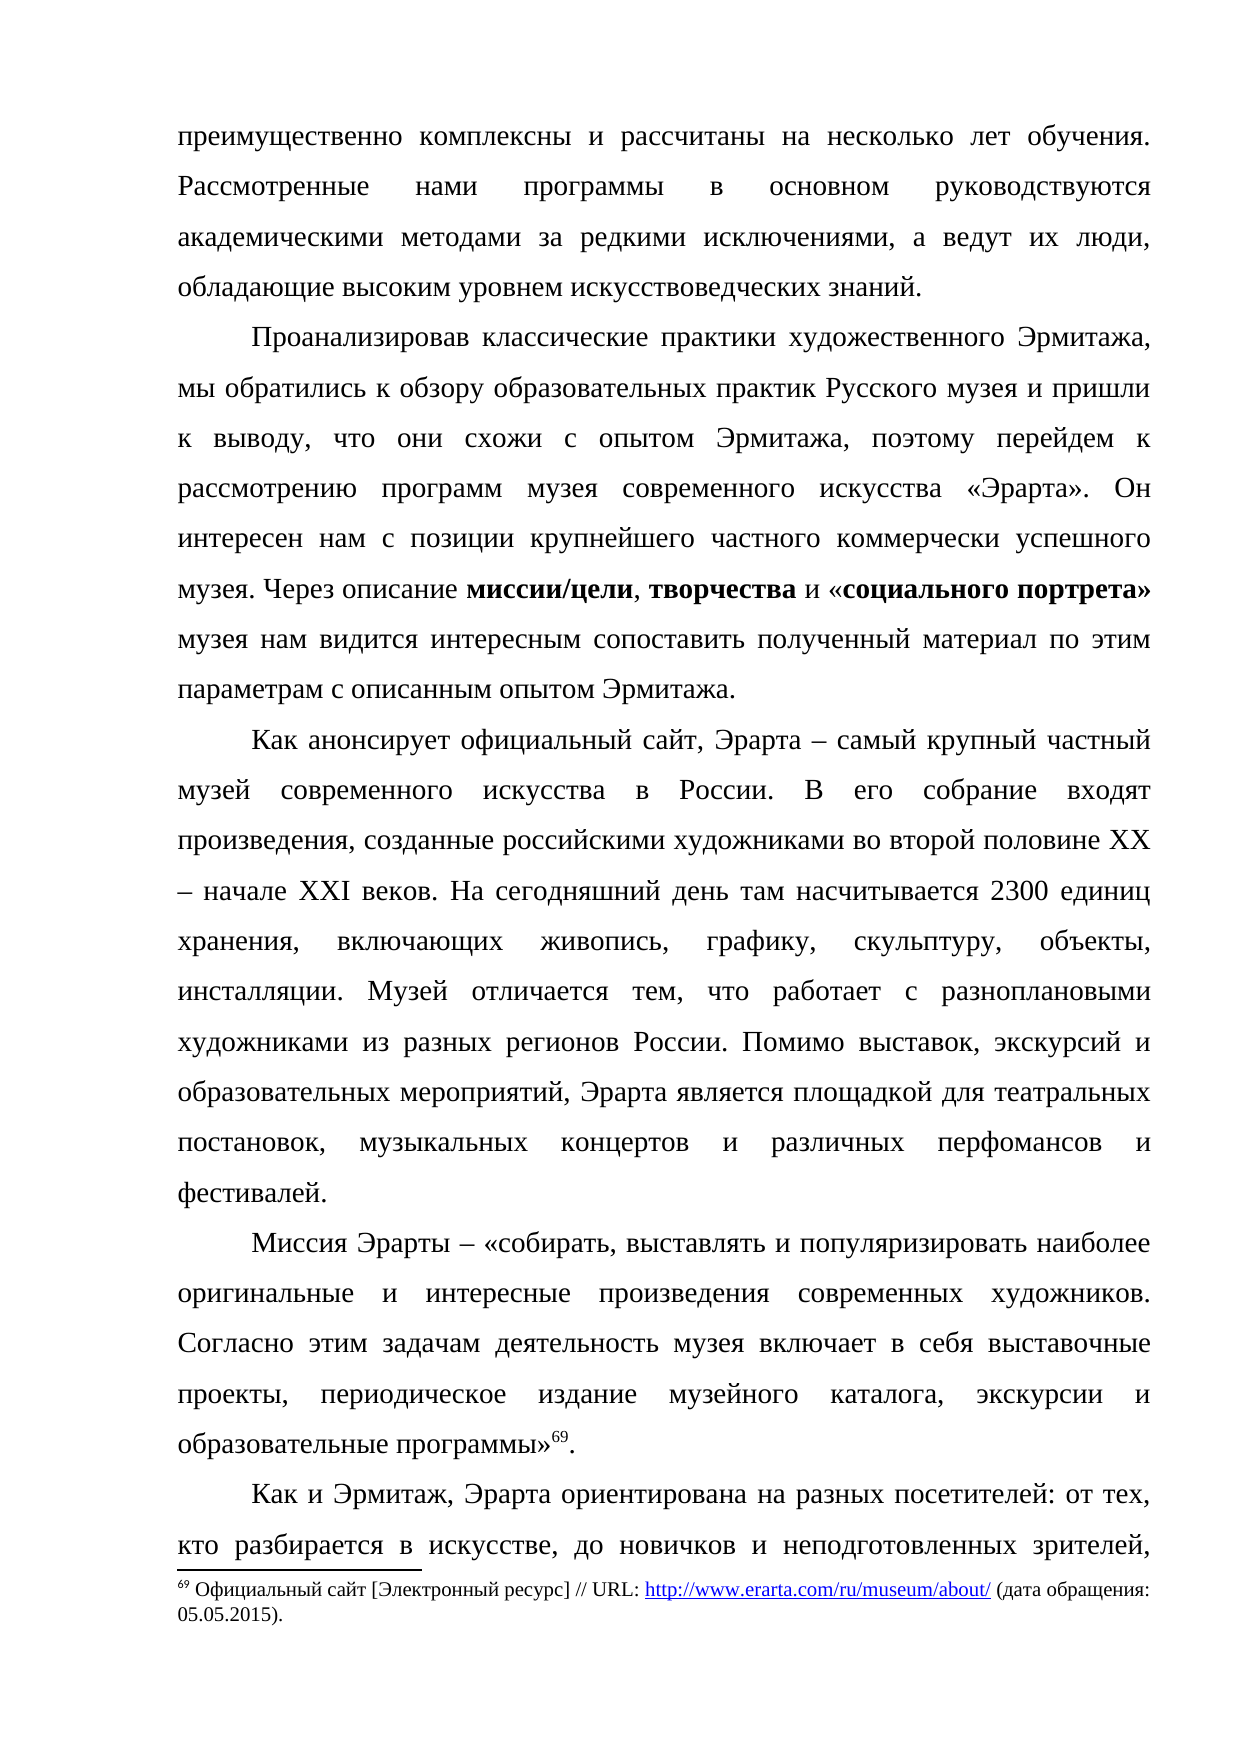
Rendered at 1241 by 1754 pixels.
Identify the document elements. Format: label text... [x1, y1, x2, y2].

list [177, 1477, 1152, 1560]
list Миссия Эрарты – «собирать, выставлять и популяризировать наиболее оригинальные и интересные произведения современных художников. Согласно этим задачам деятельность музея включает в себя выставочные проекты, периодическое издание музейного каталога, экскурсии и образовательные программы». [177, 1225, 1152, 1460]
list Как анонсирует официальный сайт, Эрарта – самый крупный частный музей современного искусства в России. В его собрание входят произведения, созданные российскими художниками во второй половине XX – начале XXI веков. На сегодняшний день там насчитывается 2300 единиц хранения, включающих живопись, графику, скульптуру, объекты, инсталляции. Музей отличается тем, что работает с разноплановыми художниками из разных регионов России. Помимо выставок, экскурсий и образовательных мероприятий, Эрарта является площадкой для театральных постановок, музыкальных концертов и различных перфомансов и фестивалей. [177, 722, 1152, 1208]
list Проанализировав классические практики художественного Эрмитажа, мы обратились к обзору образовательных практик Русского музея и пришли к выводу, что они схожи с опытом Эрмитажа, поэтому перейдем к рассмотрению программ музея современного искусства «Эрарта». Он интересен нам с позиции крупнейшего частного коммерчески успешного музея. Через описание миссии/цели, творчества и «социального портрета» музея нам видится интересным сопоставить полученный материал по этим параметрам с описанным опытом Эрмитажа. [177, 319, 1152, 705]
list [177, 118, 1152, 303]
